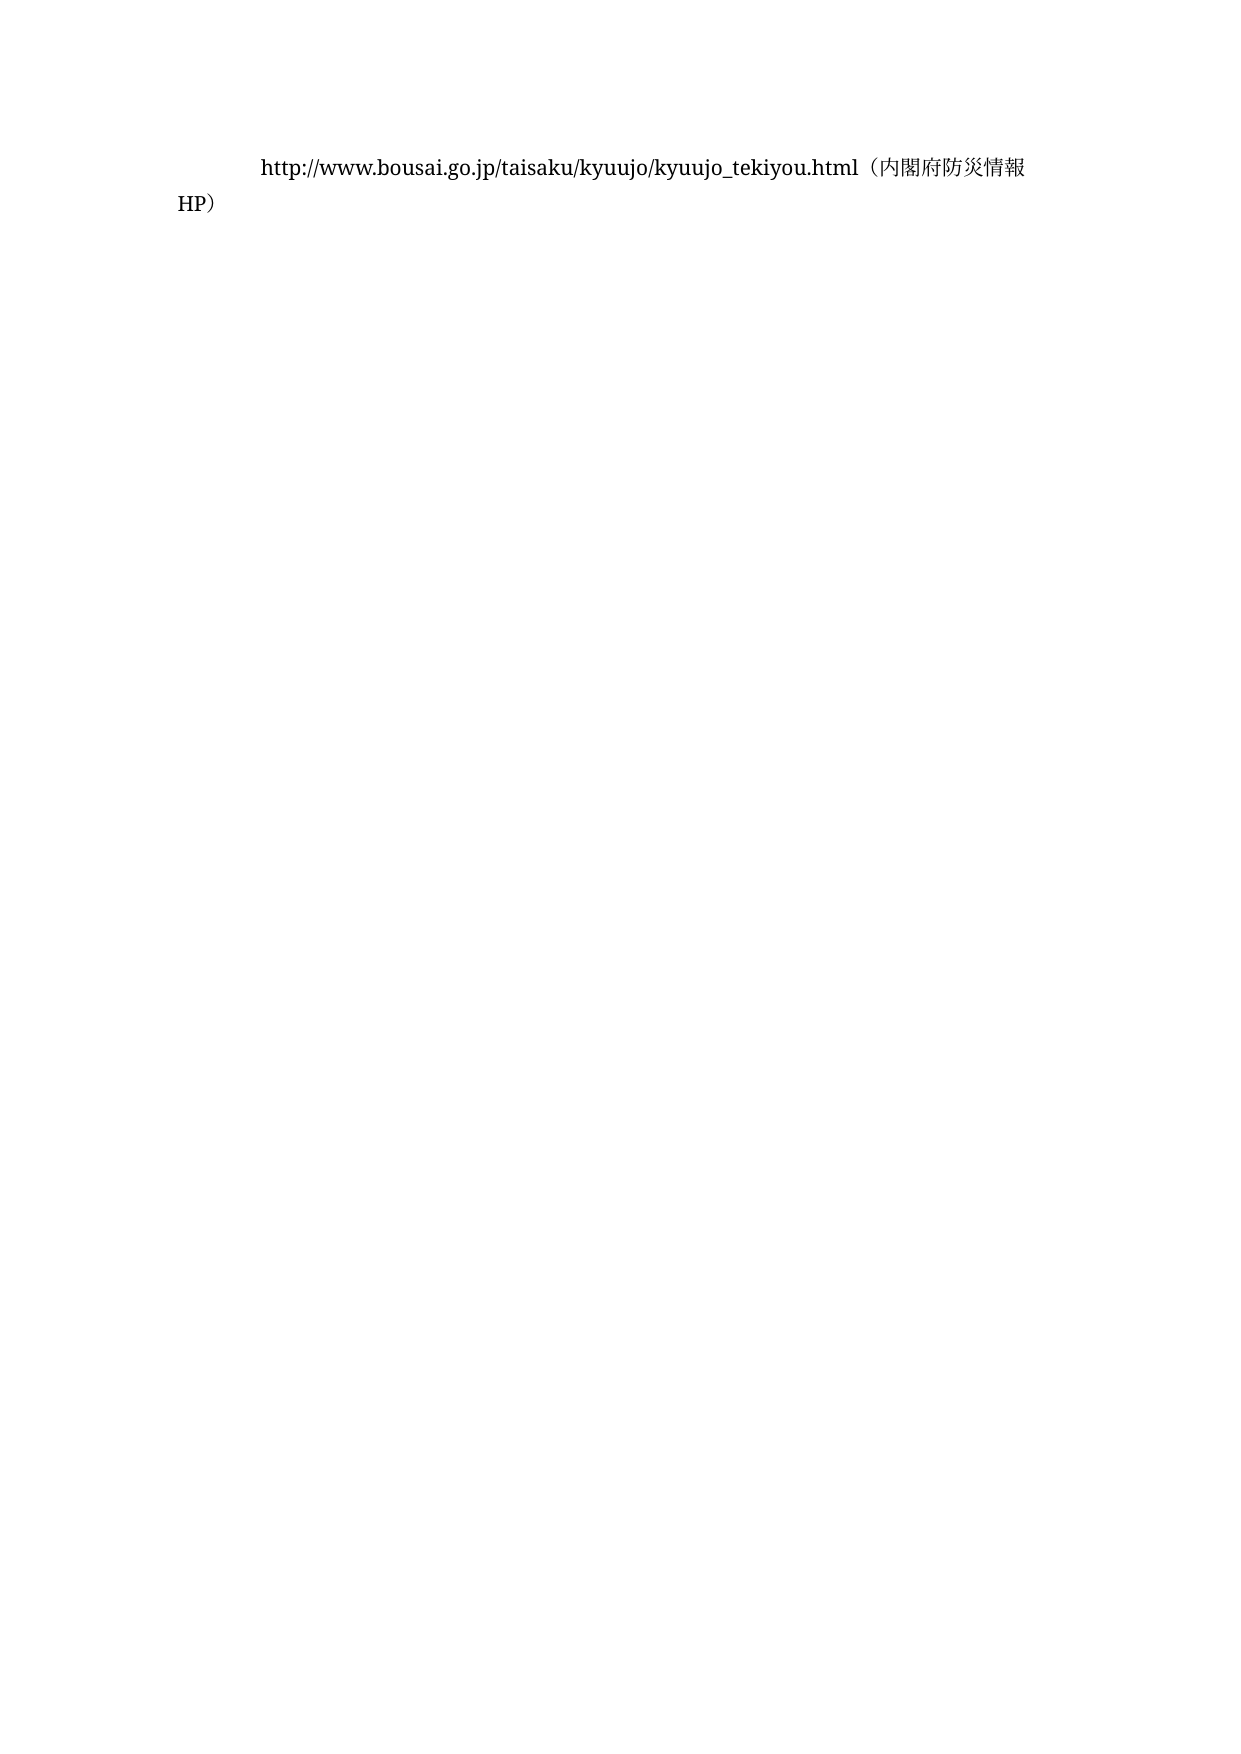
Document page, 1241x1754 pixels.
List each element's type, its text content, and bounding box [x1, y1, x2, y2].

text http://www.bousai.go.jp/taisaku/kyuujo/kyuujo_tekiyou.html（内閣府防災情報HP） [177, 148, 1063, 221]
